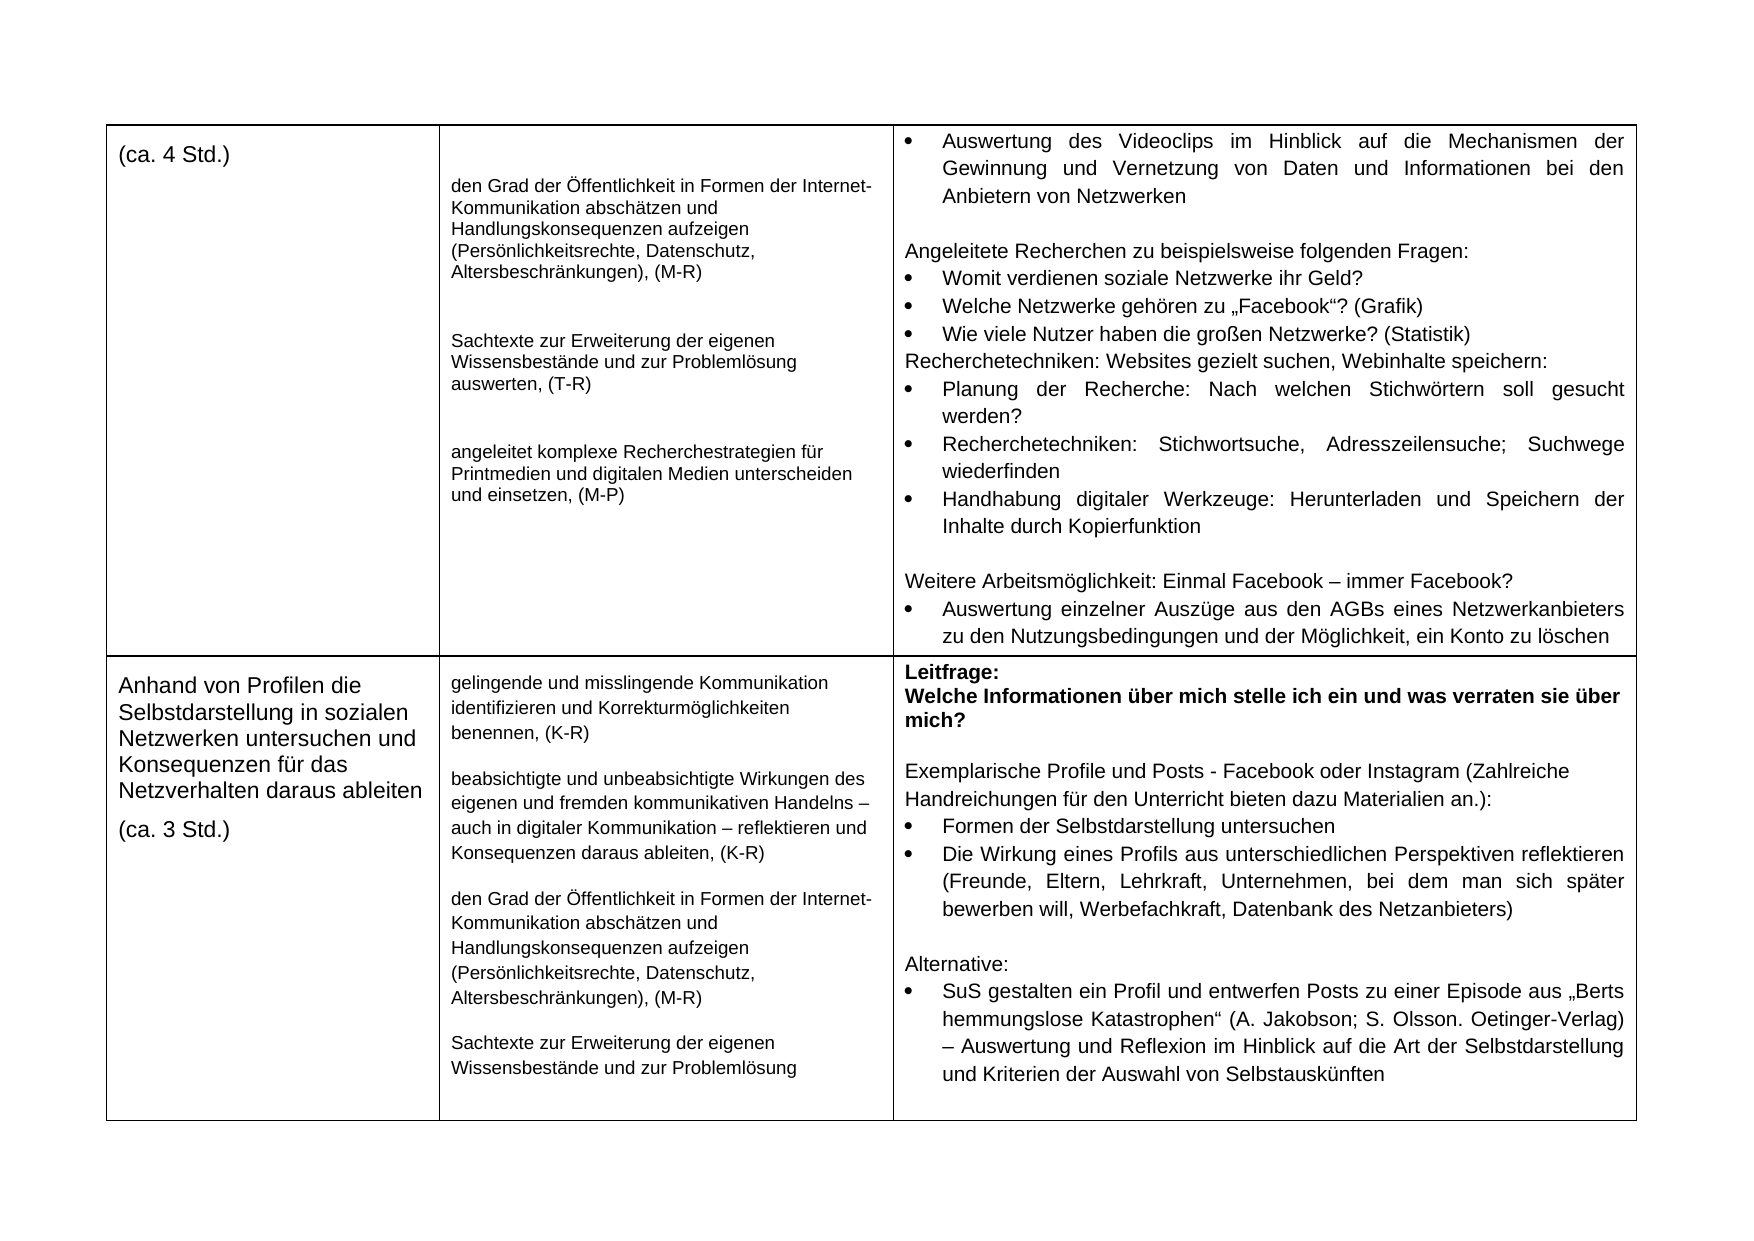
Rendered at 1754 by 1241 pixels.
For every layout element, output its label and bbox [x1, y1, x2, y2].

table_cell [107, 126, 439, 655]
table_cell [894, 657, 1636, 1120]
table_cell [894, 126, 1636, 655]
table_cell [440, 126, 893, 655]
table_cell [107, 657, 439, 1120]
table_cell [440, 657, 893, 1120]
